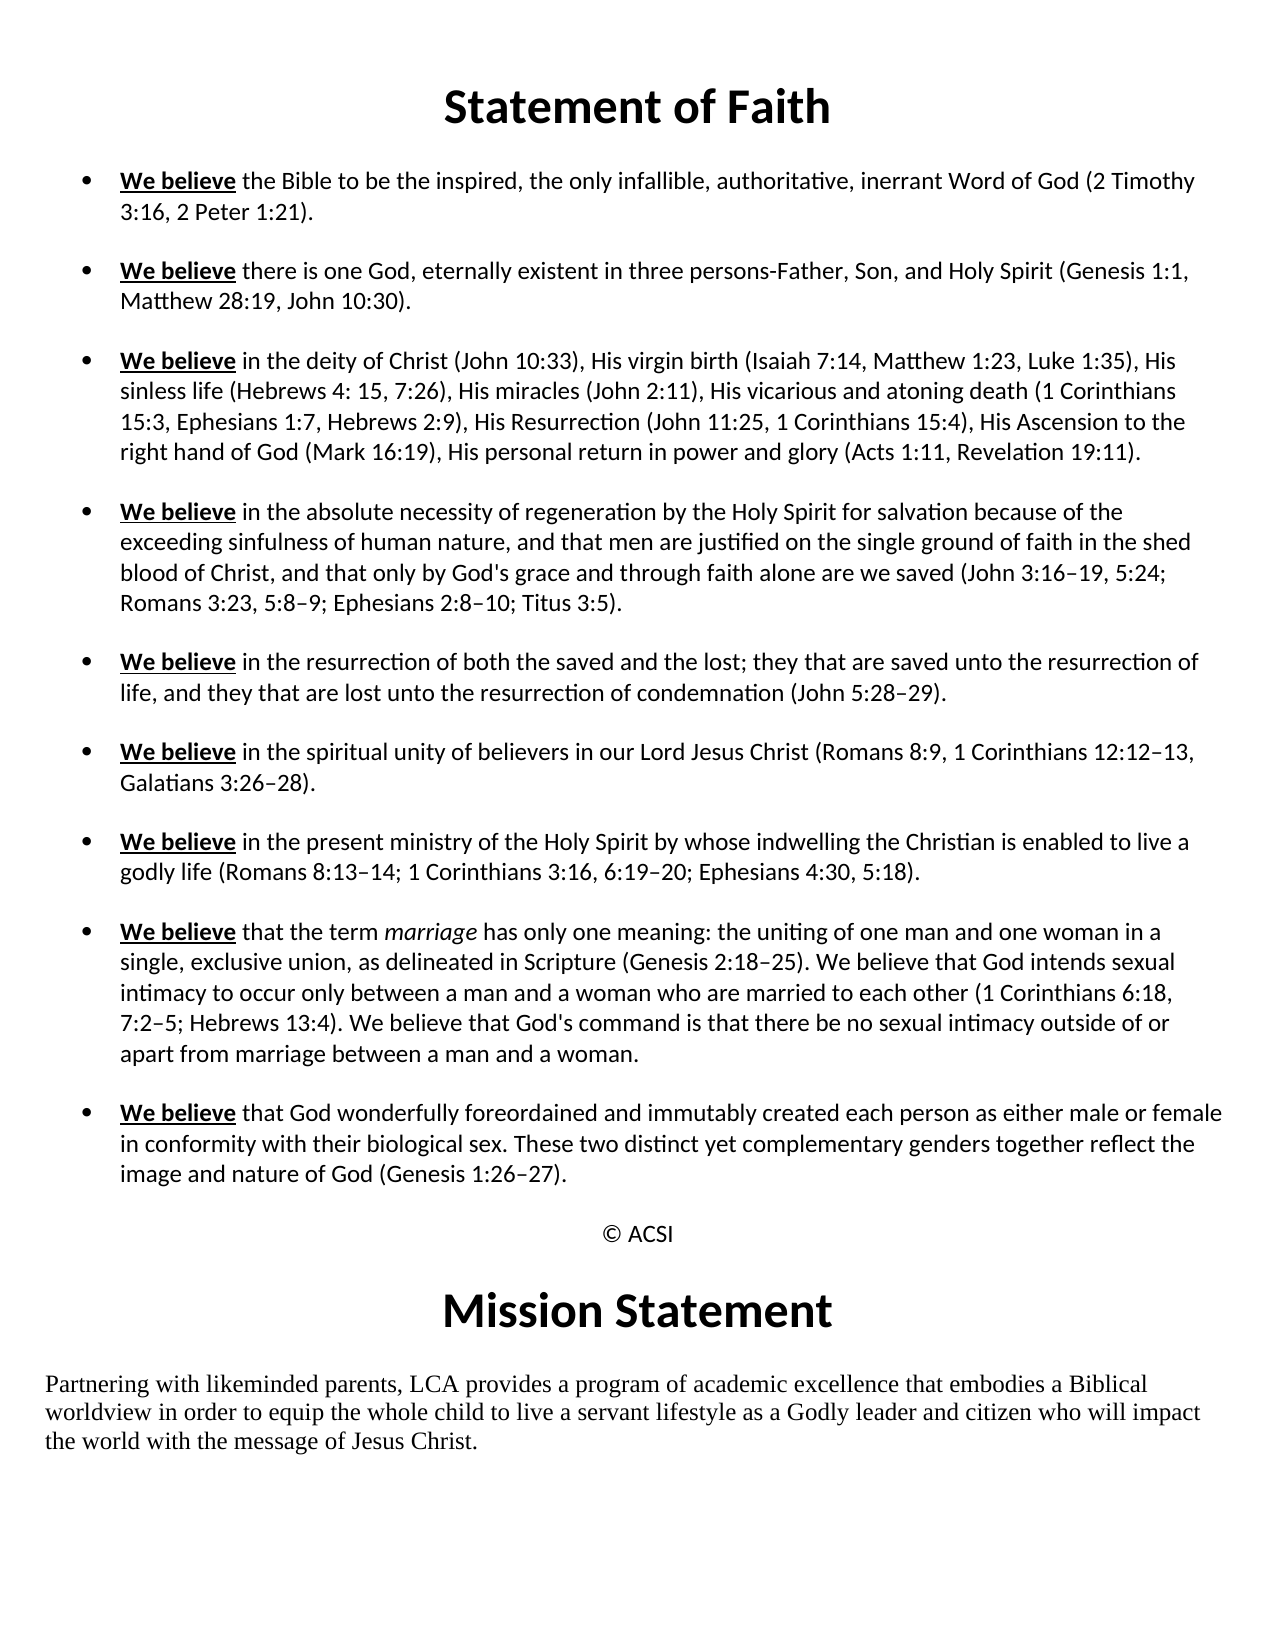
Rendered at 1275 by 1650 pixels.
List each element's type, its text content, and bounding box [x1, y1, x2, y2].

text Statement of Faith [45, 75, 1230, 136]
list We believe that the term marriage has only one meaning: the uniting of one man and one woman in a single, exclusive union, as delineated in Scripture (Genesis 2:18–25). We believe that God intends sexual intimacy to occur only between a man and a woman who are married to each other (1 Corinthians 6:18, 7:2–5; Hebrews 13:4). We believe that God's command is that there be no sexual intimacy outside of or apart from marriage between a man and a woman. [82, 916, 1230, 1097]
text © ACSI [45, 1218, 1230, 1248]
list We believe in the deity of Christ (John 10:33), His virgin birth (Isaiah 7:14, Matthew 1:23, Luke 1:35), His sinless life (Hebrews 4: 15, 7:26), His miracles (John 2:11), His vicarious and atoning death (1 Corinthians 15:3, Ephesians 1:7, Hebrews 2:9), His Resurrection (John 11:25, 1 Corinthians 15:4), His Ascension to the right hand of God (Mark 16:19), His personal return in power and glory (Acts 1:11, Revelation 19:11). [82, 345, 1230, 496]
list We believe the Bible to be the inspired, the only infallible, authoritative, inerrant Word of God (2 Timothy 3:16, 2 Peter 1:21). [82, 165, 1230, 255]
list We believe there is one God, eternally existent in three persons-Father, Son, and Holy Spirit (Genesis 1:1, Matthew 28:19, John 10:30). [82, 255, 1230, 345]
list We believe in the spiritual unity of believers in our Lord Jesus Christ (Romans 8:9, 1 Corinthians 12:12–13, Galatians 3:26–28). [82, 736, 1230, 826]
list We believe in the present ministry of the Holy Spirit by whose indwelling the Christian is enabled to live a godly life (Romans 8:13–14; 1 Corinthians 3:16, 6:19–20; Ephesians 4:30, 5:18). [82, 826, 1230, 916]
list We believe in the absolute necessity of regeneration by the Holy Spirit for salvation because of the exceeding sinfulness of human nature, and that men are justified on the single ground of faith in the shed blood of Christ, and that only by God's grace and through faith alone are we saved (John 3:16–19, 5:24; Romans 3:23, 5:8–9; Ephesians 2:8–10; Titus 3:5). [82, 496, 1230, 646]
list We believe that God wonderfully foreordained and immutably created each person as either male or female in conformity with their biological sex. These two distinct yet complementary genders together reflect the image and nature of God (Genesis 1:26–27). [82, 1097, 1230, 1189]
text Partnering with likeminded parents, LCA provides a program of academic excellence that embodies a Biblical worldview in order to equip the whole child to live a servant lifestyle as a Godly leader and citizen who will impact the world with the message of Jesus Christ. [45, 1369, 1230, 1455]
list We believe in the resurrection of both the saved and the lost; they that are saved unto the resurrection of life, and they that are lost unto the resurrection of condemnation (John 5:28–29). [82, 646, 1230, 736]
text Mission Statement [45, 1279, 1230, 1340]
